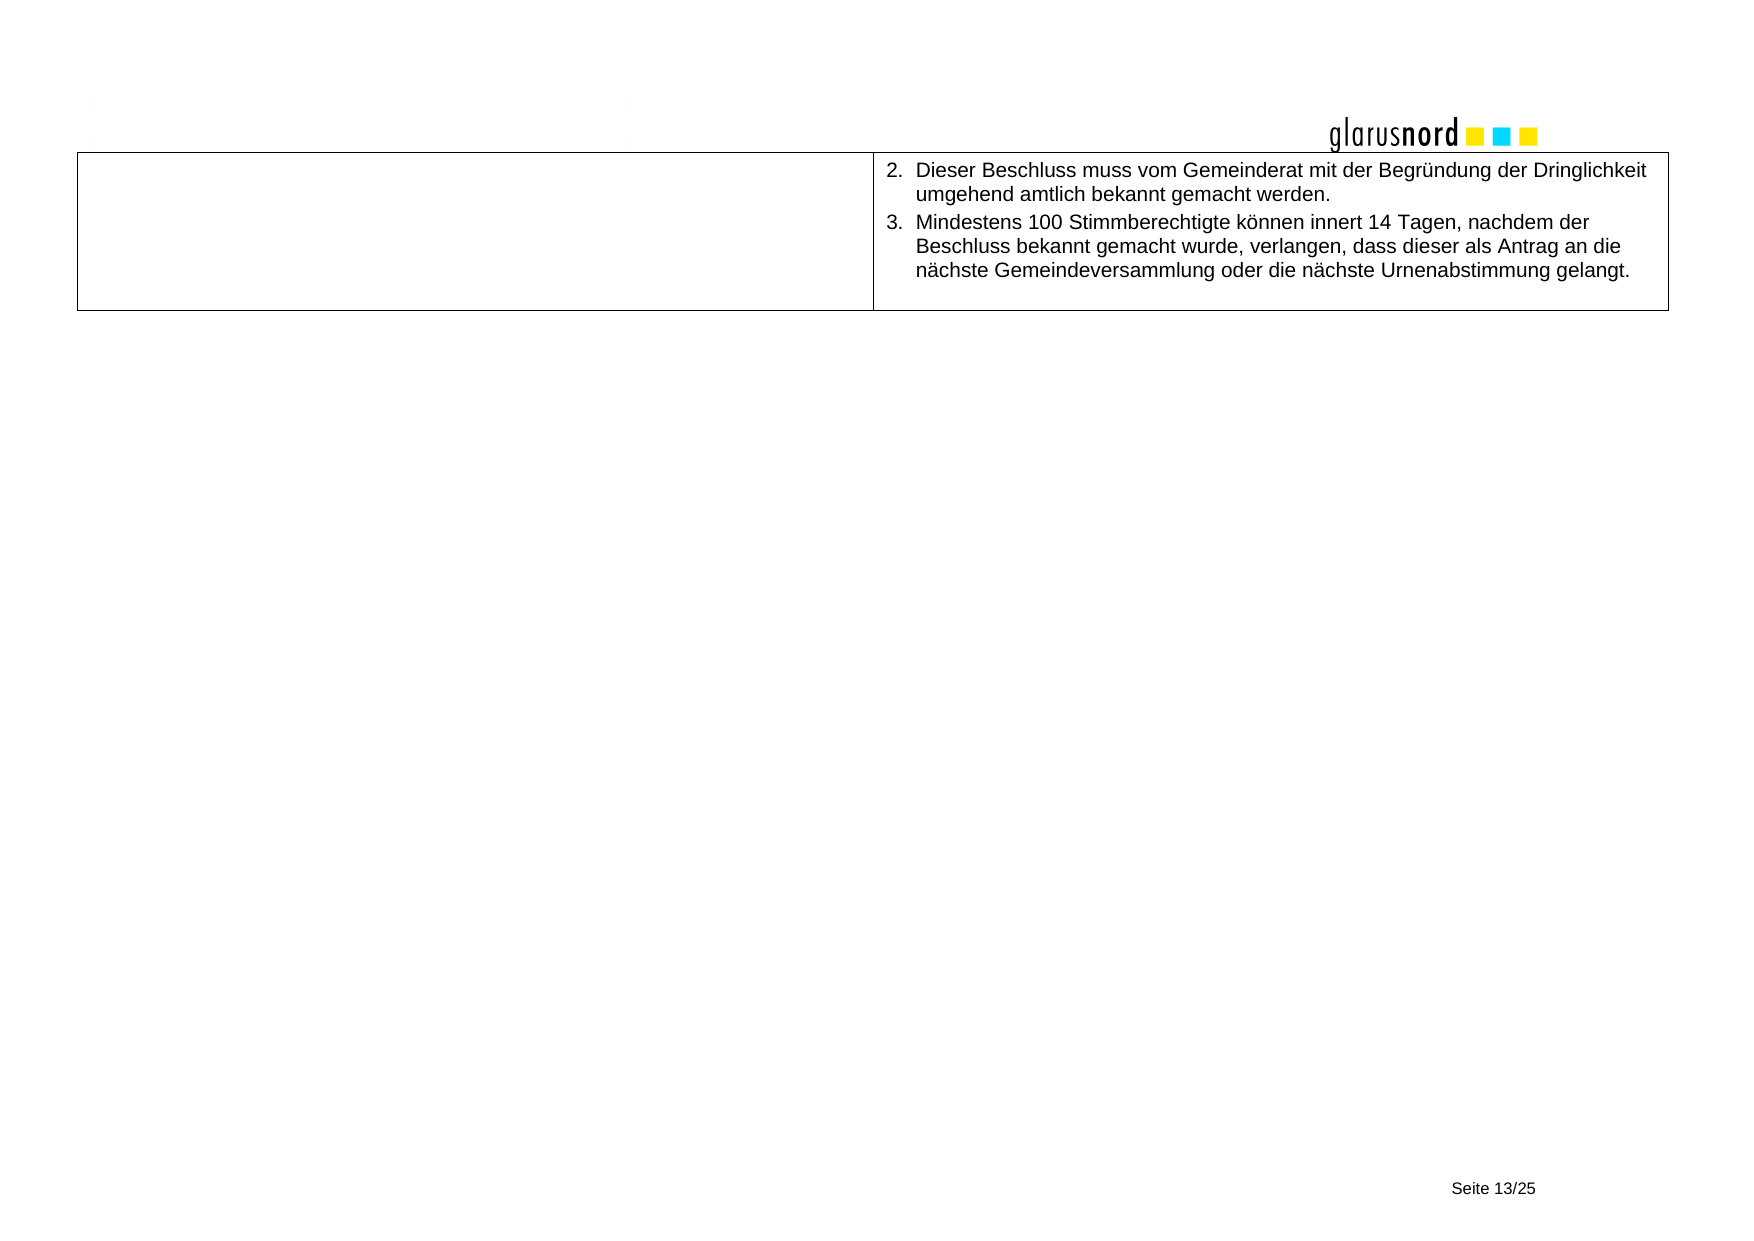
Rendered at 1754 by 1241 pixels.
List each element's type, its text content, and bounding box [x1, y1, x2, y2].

picture [88, 73, 1537, 152]
table_cell [78, 153, 873, 309]
